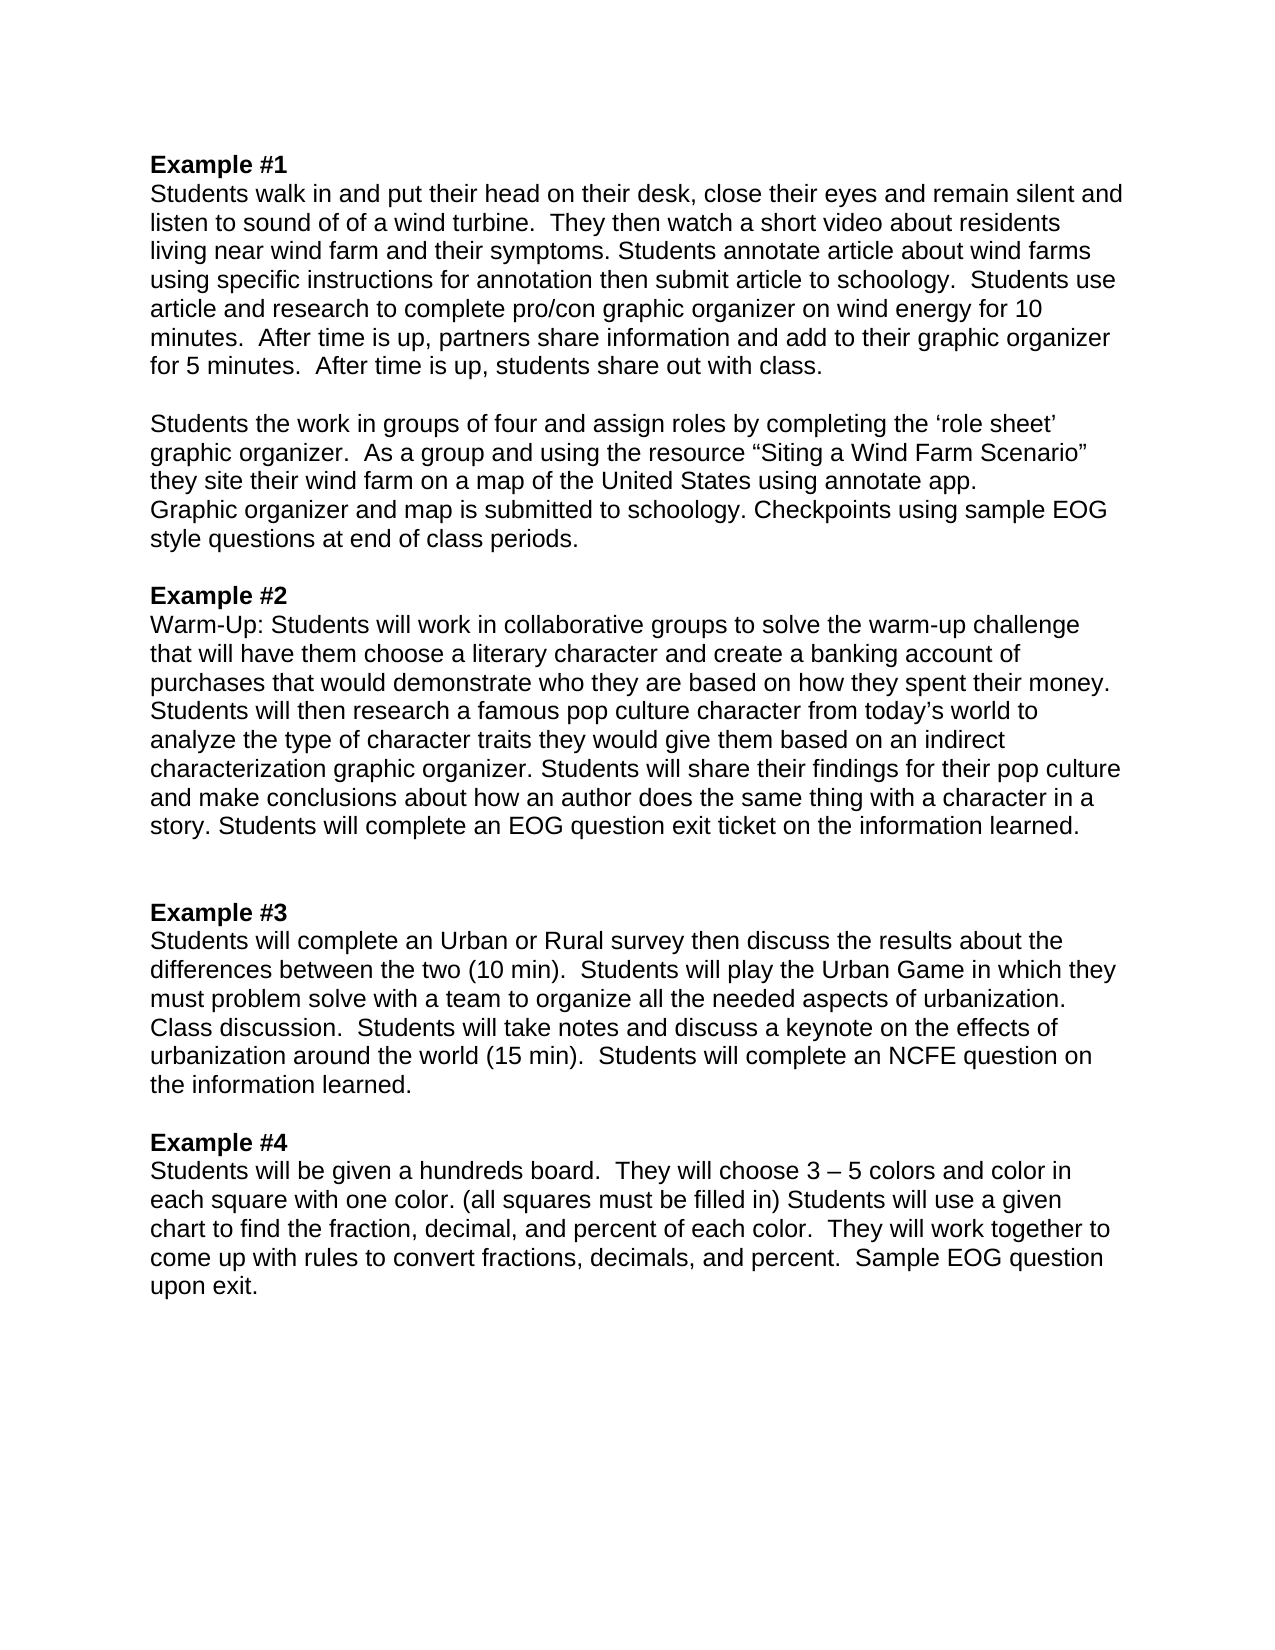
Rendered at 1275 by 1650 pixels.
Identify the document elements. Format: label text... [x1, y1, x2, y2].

text Graphic organizer and map is submitted to schoology. Checkpoints using sample EOG style questions at end of class periods. [150, 495, 1125, 552]
text Example #4 [150, 1127, 1125, 1156]
text Example #2 [150, 581, 1125, 610]
text Warm-Up: Students will work in collaborative groups to solve the warm-up challenge that will have them choose a literary character and create a banking account of purchases that would demonstrate who they are based on how they spent their money. Students will then research a famous pop culture character from today’s world to analyze the type of character traits they would give them based on an indirect characterization graphic organizer. Students will share their findings for their pop culture and make conclusions about how an author does the same thing with a character in a story. Students will complete an EOG question exit ticket on the information learned. [150, 610, 1125, 840]
text Example #3 [150, 897, 1125, 926]
text Example #1 [150, 150, 1125, 179]
text Students the work in groups of four and assign roles by completing the ‘role sheet’ graphic organizer. As a group and using the resource “Siting a Wind Farm Scenario” they site their wind farm on a map of the United States using annotate app. [150, 409, 1125, 495]
text Students walk in and put their head on their desk, close their eyes and remain silent and listen to sound of of a wind turbine. They then watch a short video about residents living near wind farm and their symptoms. Students annotate article about wind farms using specific instructions for annotation then submit article to schoology. Students use article and research to complete pro/con graphic organizer on wind energy for 10 minutes. After time is up, partners share information and add to their graphic organizer for 5 minutes. After time is up, students share out with class. [150, 179, 1125, 380]
text Students will complete an Urban or Rural survey then discuss the results about the differences between the two (10 min). Students will play the Urban Game in which they must problem solve with a team to organize all the needed aspects of urbanization. Class discussion. Students will take notes and discuss a keynote on the effects of urbanization around the world (15 min). Students will complete an NCFE question on the information learned. [150, 926, 1125, 1099]
text Students will be given a hundreds board. They will choose 3 – 5 colors and color in each square with one color. (all squares must be filled in) Students will use a given chart to find the fraction, decimal, and percent of each color. They will work together to come up with rules to convert fractions, decimals, and percent. Sample EOG question upon exit. [150, 1156, 1125, 1300]
